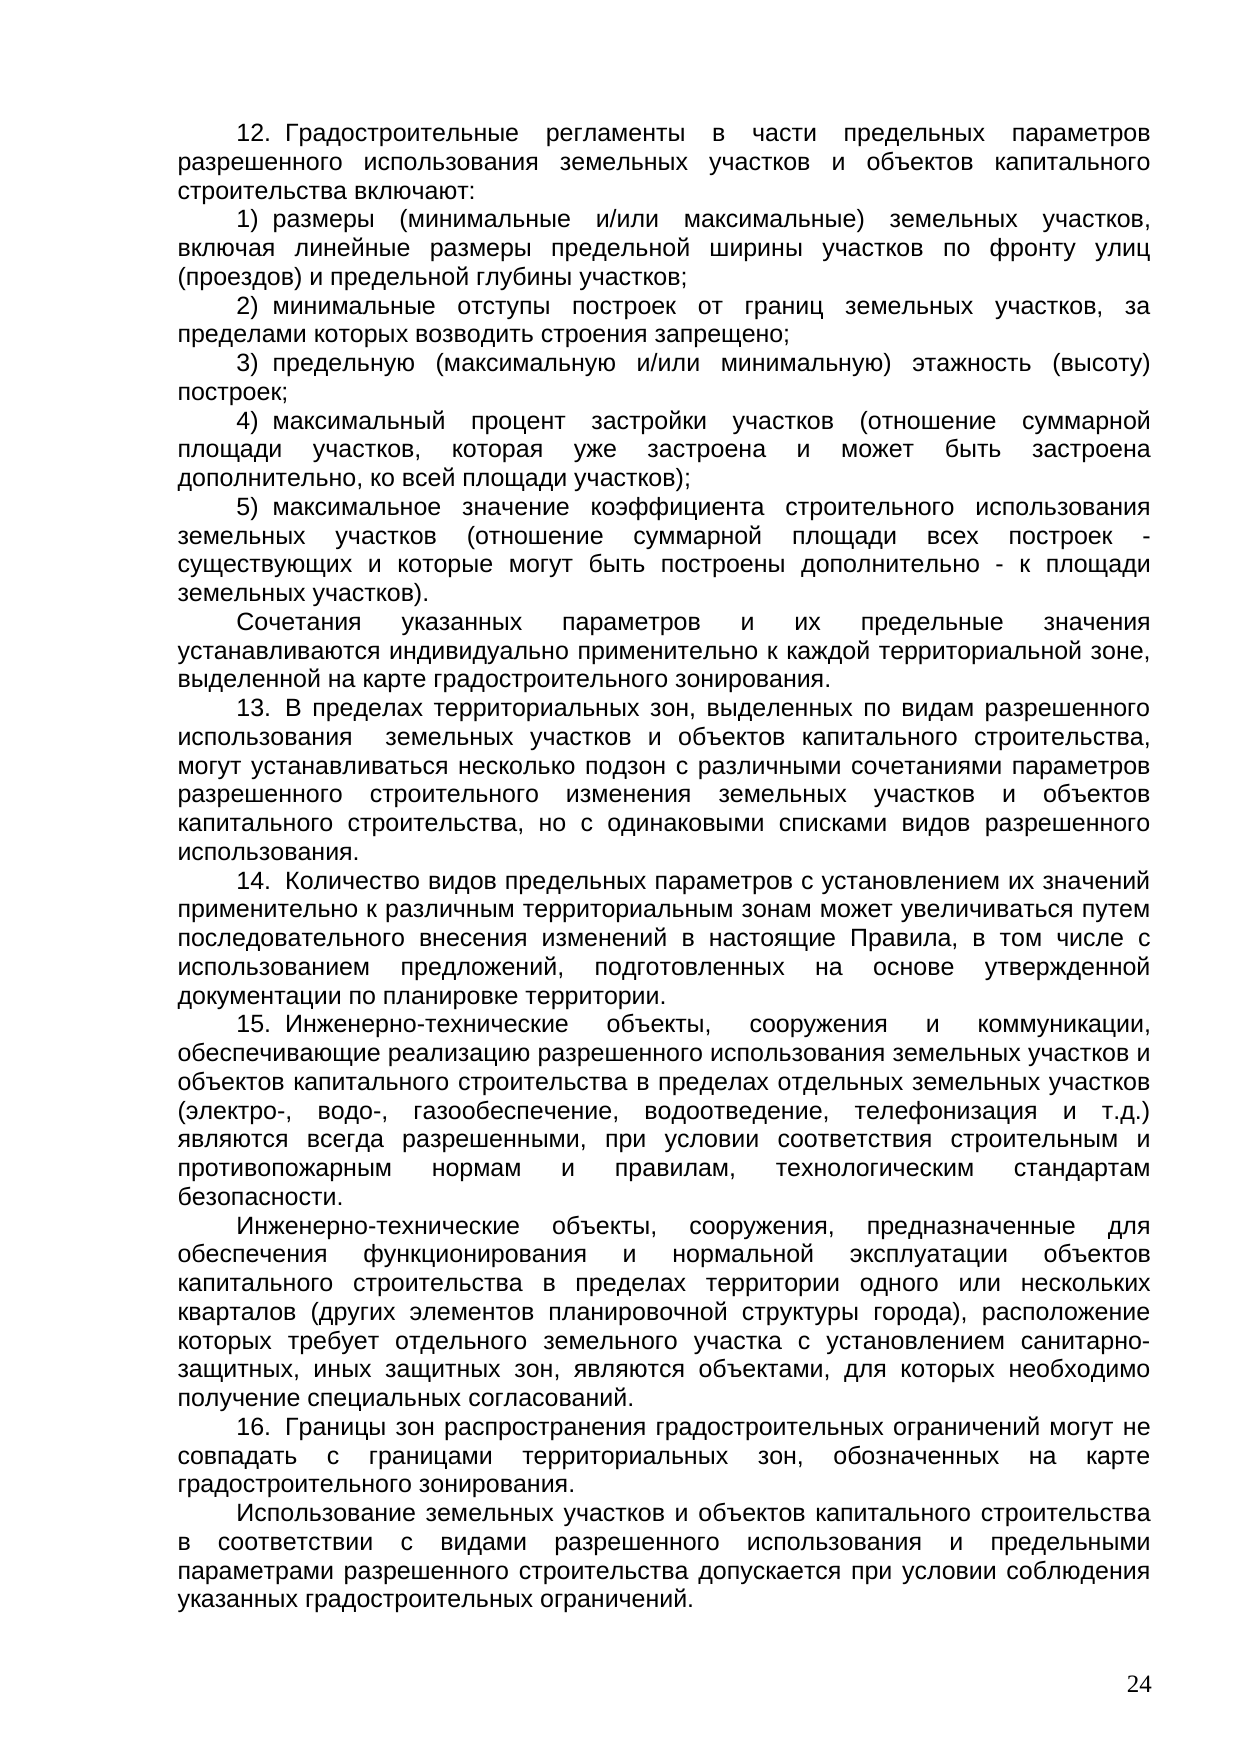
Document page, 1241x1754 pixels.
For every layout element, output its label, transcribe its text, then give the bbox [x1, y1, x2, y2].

text 12. Градостроительные регламенты в части предельных параметров разрешенного использования земельных участков и объектов капитального строительства включают: [177, 118, 1152, 204]
text Сочетания указанных параметров и их предельные значения устанавливаются индивидуально применительно к каждой территориальной зоне, выделенной на карте градостроительного зонирования. [177, 607, 1152, 693]
text Использование земельных участков и объектов капитального строительства в соответствии с видами разрешенного использования и предельными параметрами разрешенного строительства допускается при условии соблюдения указанных градостроительных ограничений. [177, 1498, 1152, 1613]
text Инженерно-технические объекты, сооружения, предназначенные для обеспечения функционирования и нормальной эксплуатации объектов капитального строительства в пределах территории одного или нескольких кварталов (других элементов планировочной структуры города), расположение которых требует отдельного земельного участка с установлением санитарно-защитных, иных защитных зон, являются объектами, для которых необходимо получение специальных согласований. [177, 1211, 1152, 1412]
text 16. Границы зон распространения градостроительных ограничений могут не совпадать с границами территориальных зон, обозначенных на карте градостроительного зонирования. [177, 1412, 1152, 1498]
text 2) минимальные отступы построек от границ земельных участков, за пределами которых возводить строения запрещено; [177, 291, 1152, 348]
text 1) размеры (минимальные и/или максимальные) земельных участков, включая линейные размеры предельной ширины участков по фронту улиц (проездов) и предельной глубины участков; [177, 204, 1152, 291]
text 14. Количество видов предельных параметров с установлением их значений применительно к различным территориальным зонам может увеличиваться путем последовательного внесения изменений в настоящие Правила, в том числе с использованием предложений, подготовленных на основе утвержденной документации по планировке территории. [177, 866, 1152, 1009]
text 4) максимальный процент застройки участков (отношение суммарной площади участков, которая уже застроена и может быть застроена дополнительно, ко всей площади участков); [177, 406, 1152, 492]
text 3) предельную (максимальную и/или минимальную) этажность (высоту) построек; [177, 348, 1152, 406]
text 15. Инженерно-технические объекты, сооружения и коммуникации, обеспечивающие реализацию разрешенного использования земельных участков и объектов капитального строительства в пределах отдельных земельных участков (электро-, водо-, газообеспечение, водоотведение, телефонизация и т.д.) являются всегда разрешенными, при условии соответствия строительным и противопожарным нормам и правилам, технологическим стандартам безопасности. [177, 1009, 1152, 1211]
text 5) максимальное значение коэффициента строительного использования земельных участков (отношение суммарной площади всех построек - существующих и которые могут быть построены дополнительно - к площади земельных участков). [177, 492, 1152, 607]
text 13. В пределах территориальных зон, выделенных по видам разрешенного использования земельных участков и объектов капитального строительства, могут устанавливаться несколько подзон с различными сочетаниями параметров разрешенного строительного изменения земельных участков и объектов капитального строительства, но с одинаковыми списками видов разрешенного использования. [177, 693, 1152, 866]
